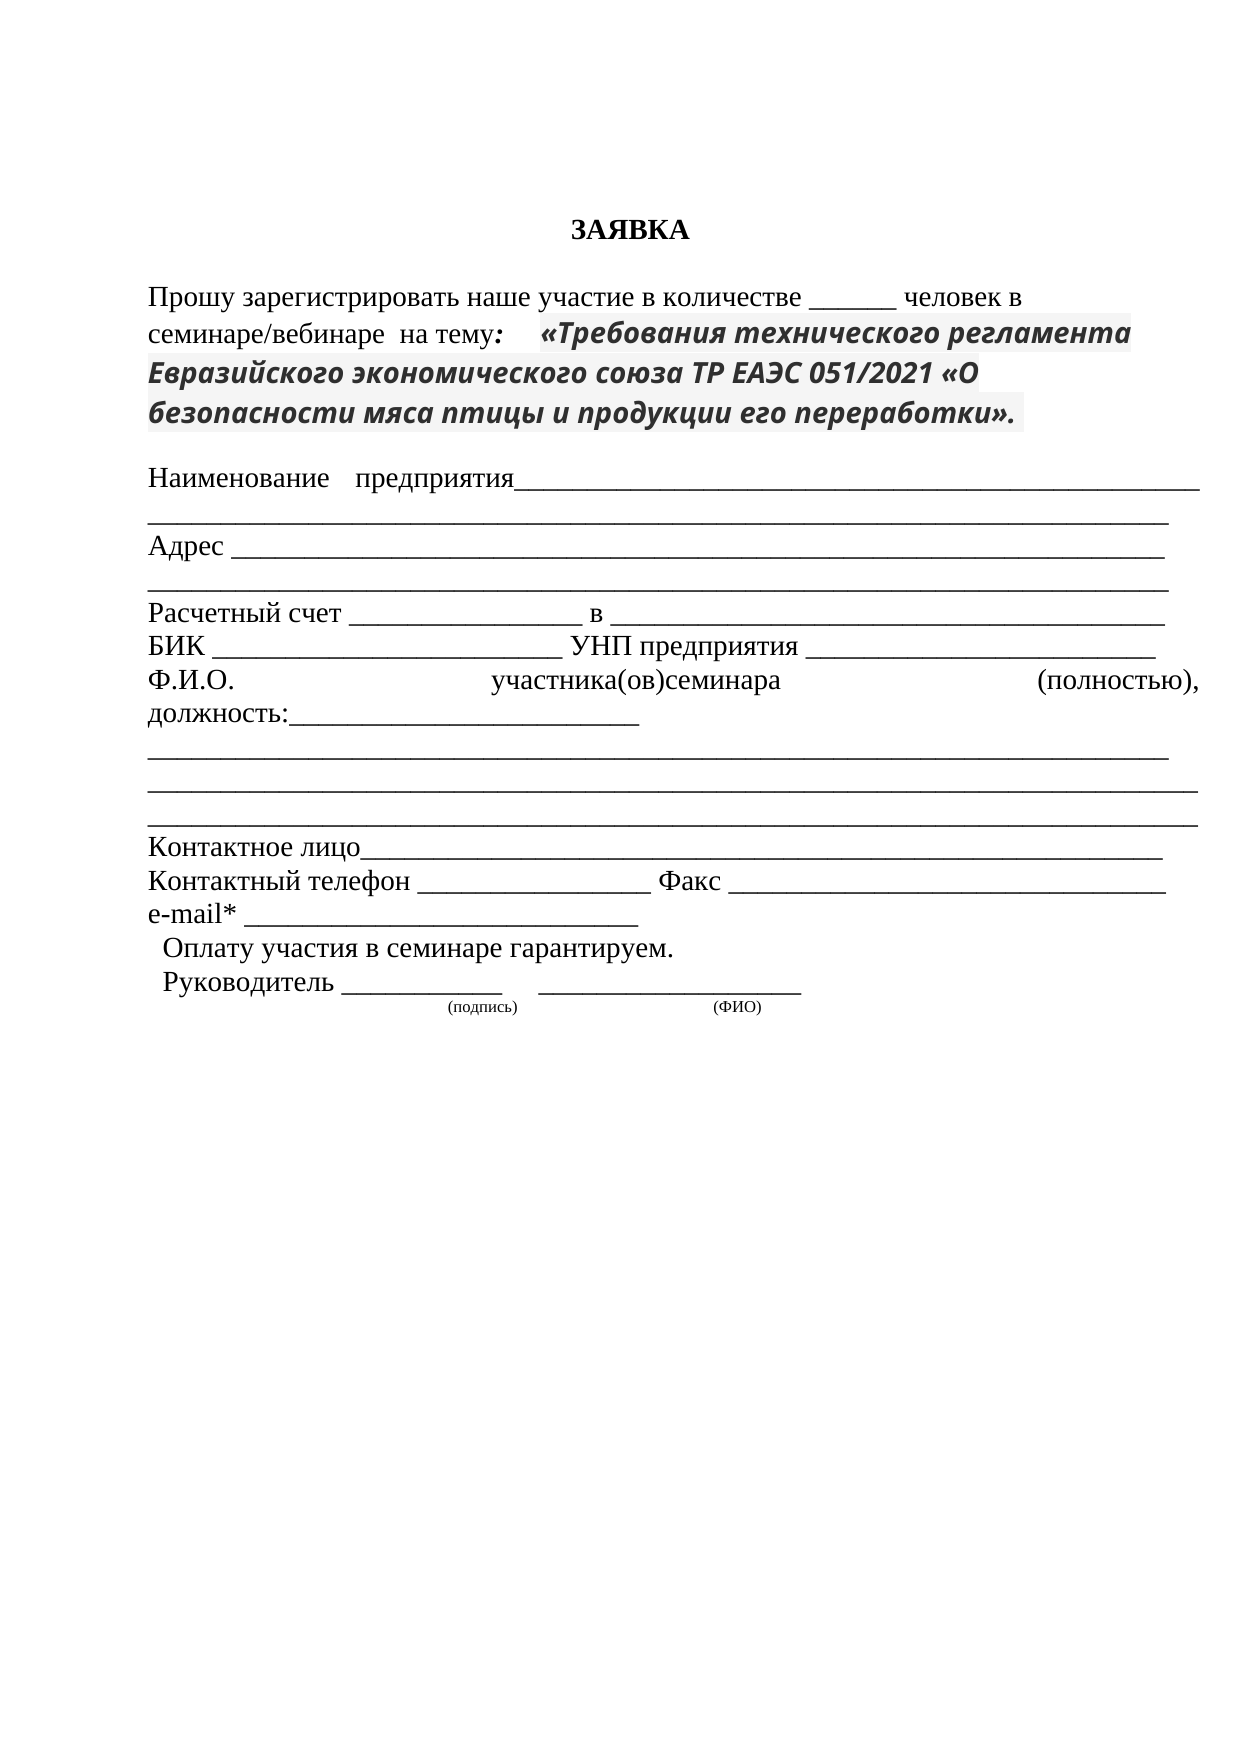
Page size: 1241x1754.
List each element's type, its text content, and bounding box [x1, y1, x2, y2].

text Руководитель ___________ __________________ [162, 964, 1181, 997]
text Прошу зарегистрировать наше участие в количестве ______ человек в семинаре/вебинаре на тему: «Требования технического регламента Евразийского экономического союза ТР ЕАЭС 051/2021 «О безопасности мяса птицы и продукции его переработки». [148, 279, 1181, 432]
text Адрес ________________________________________________________________ [148, 528, 1200, 561]
text Оплату участия в семинаре гарантируем. [162, 930, 1181, 964]
text e-mail* ___________________________ [148, 897, 1200, 930]
text ________________________________________________________________________________________________________________________________________________ [148, 762, 1200, 829]
text БИК ________________________ УНП предприятия ________________________ [148, 628, 1200, 662]
text Ф.И.О. участника(ов)семинара (полностью), должность:________________________ [148, 662, 1200, 729]
text Контактный телефон ________________ Факс ______________________________ [148, 863, 1200, 897]
text (подпись) (ФИО) [148, 997, 1181, 1016]
text ______________________________________________________________________ [148, 561, 1200, 595]
text Расчетный счет ________________ в ______________________________________ [148, 595, 1200, 628]
text ______________________________________________________________________ [148, 729, 1200, 762]
text Наименование предприятия_______________________________________________ ______________________________________________________________________ [148, 461, 1200, 528]
text Контактное лицо_______________________________________________________ [148, 829, 1200, 863]
text ЗАЯВКА [148, 212, 1200, 246]
